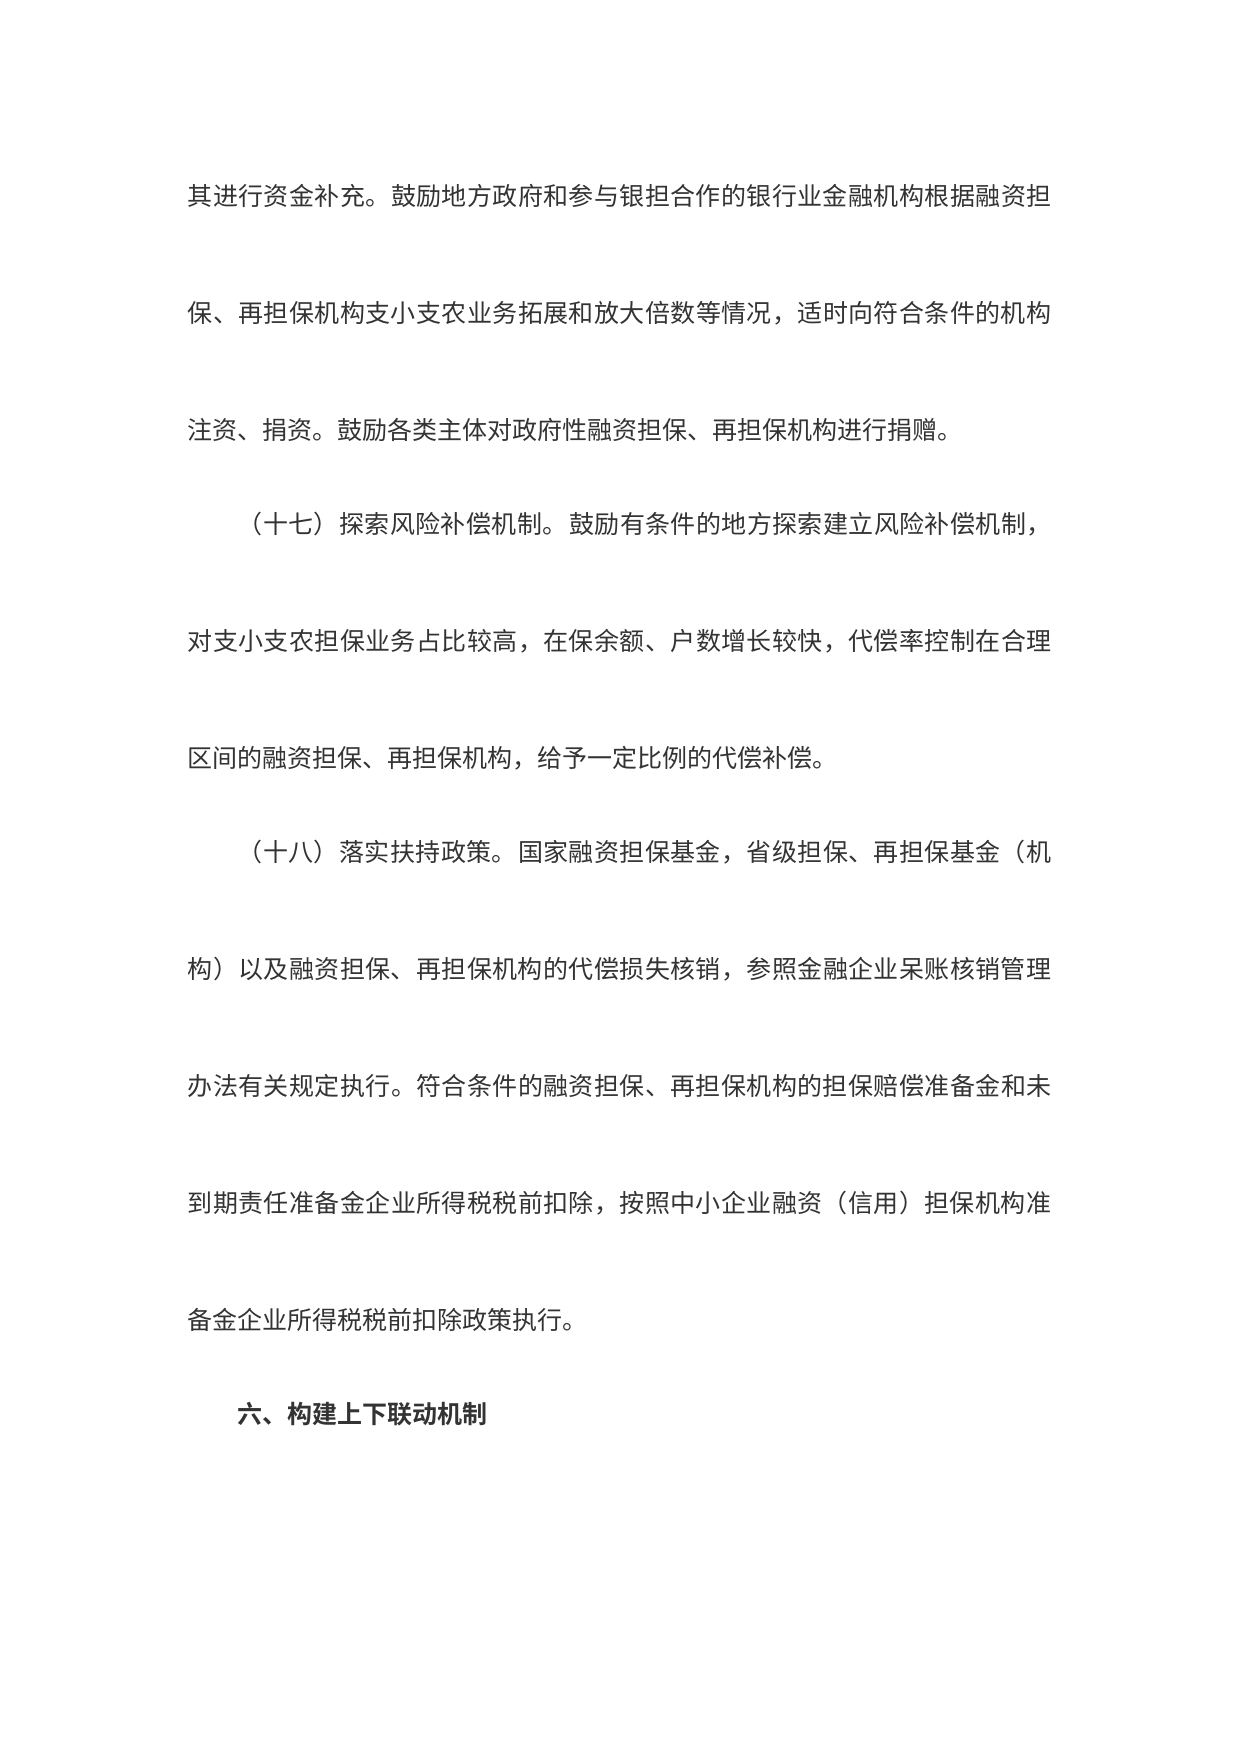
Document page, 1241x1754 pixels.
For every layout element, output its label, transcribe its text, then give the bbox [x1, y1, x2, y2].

text （十八）落实扶持政策。国家融资担保基金，省级担保、再担保基金（机构）以及融资担保、再担保机构的代偿损失核销，参照金融企业呆账核销管理办法有关规定执行。符合条件的融资担保、再担保机构的担保赔偿准备金和未到期责任准备金企业所得税税前扣除，按照中小企业融资（信用）担保机构准备金企业所得税税前扣除政策执行。 [187, 818, 1053, 1351]
text （十七）探索风险补偿机制。鼓励有条件的地方探索建立风险补偿机制，对支小支农担保业务占比较高，在保余额、户数增长较快，代偿率控制在合理区间的融资担保、再担保机构，给予一定比例的代偿补偿。 [187, 490, 1053, 789]
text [187, 162, 1053, 461]
text 六、构建上下联动机制 [187, 1380, 1053, 1445]
